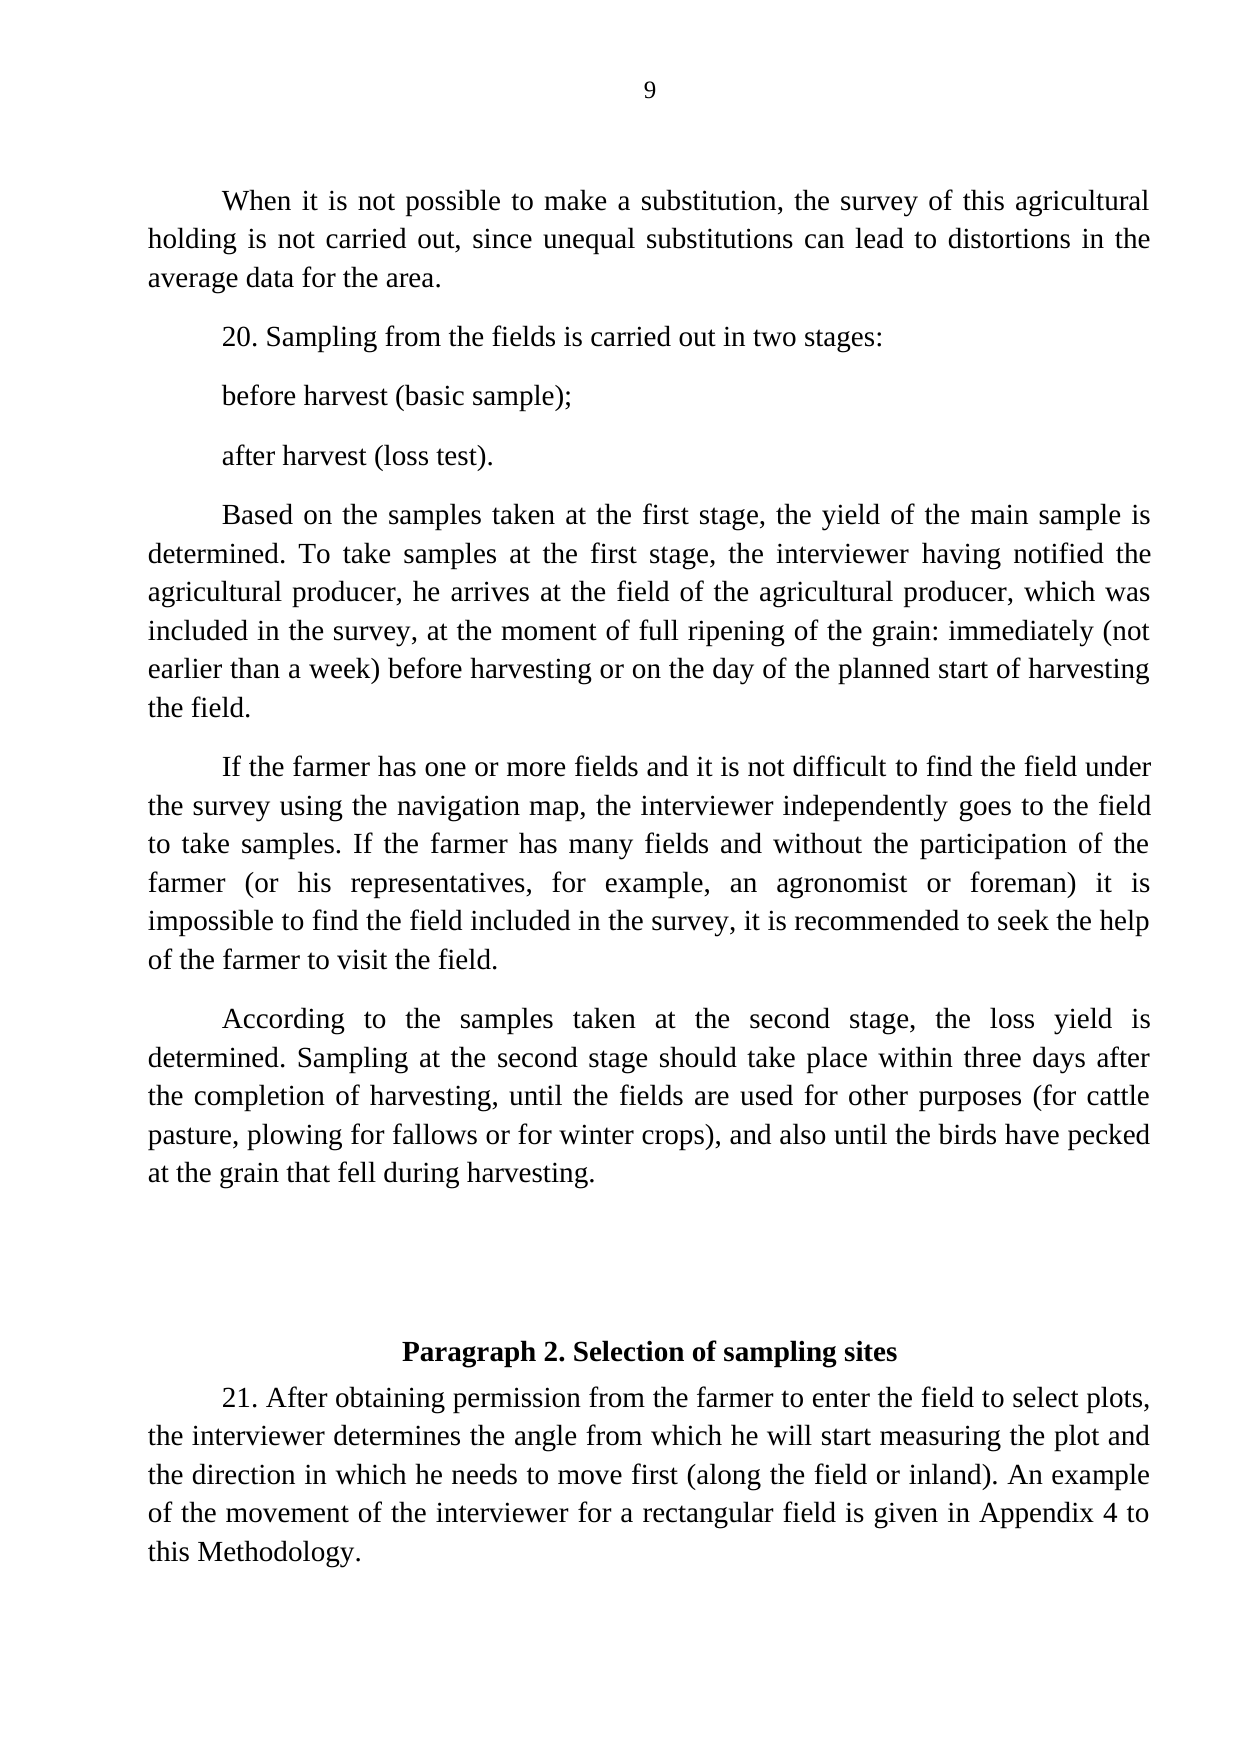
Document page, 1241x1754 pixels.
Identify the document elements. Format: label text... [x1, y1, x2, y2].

text 20. Sampling from the fields is carried out in two stages: [148, 319, 1152, 353]
text 21. After obtaining permission from the farmer to enter the field to select plots, the interviewer determines the angle from which he will start measuring the plot and the direction in which he needs to move first (along the field or inland). An example of the movement of the interviewer for a rectangular field is given in Appendix 4 to this Methodology. [148, 1380, 1152, 1567]
text When it is not possible to make a substitution, the survey of this agricultural holding is not carried out, since unequal substitutions can lead to distortions in the average data for the area. [148, 183, 1152, 293]
text Based on the samples taken at the first stage, the yield of the main sample is determined. To take samples at the first stage, the interviewer having notified the agricultural producer, he arrives at the field of the agricultural producer, which was included in the survey, at the moment of full ripening of the grain: immediately (not earlier than a week) before harvesting or on the day of the planned start of harvesting the field. [148, 497, 1152, 723]
text before harvest (basic sample); [148, 378, 1152, 412]
text If the farmer has one or more fields and it is not difficult to find the field under the survey using the navigation map, the interviewer independently goes to the field to take samples. If the farmer has many fields and without the participation of the farmer (or his representatives, for example, an agronomist or foreman) it is impossible to find the field included in the survey, it is recommended to seek the help of the farmer to visit the field. [148, 749, 1152, 976]
text According to the samples taken at the second stage, the loss yield is determined. Sampling at the second stage should take place within three days after the completion of harvesting, until the fields are used for other purposes (for cattle pasture, plowing for fallows or for winter crops), and also until the birds have pecked at the grain that fell during harvesting. [148, 1001, 1152, 1189]
text Paragraph 2. Selection of sampling sites [148, 1334, 1152, 1367]
text after harvest (loss test). [148, 438, 1152, 471]
